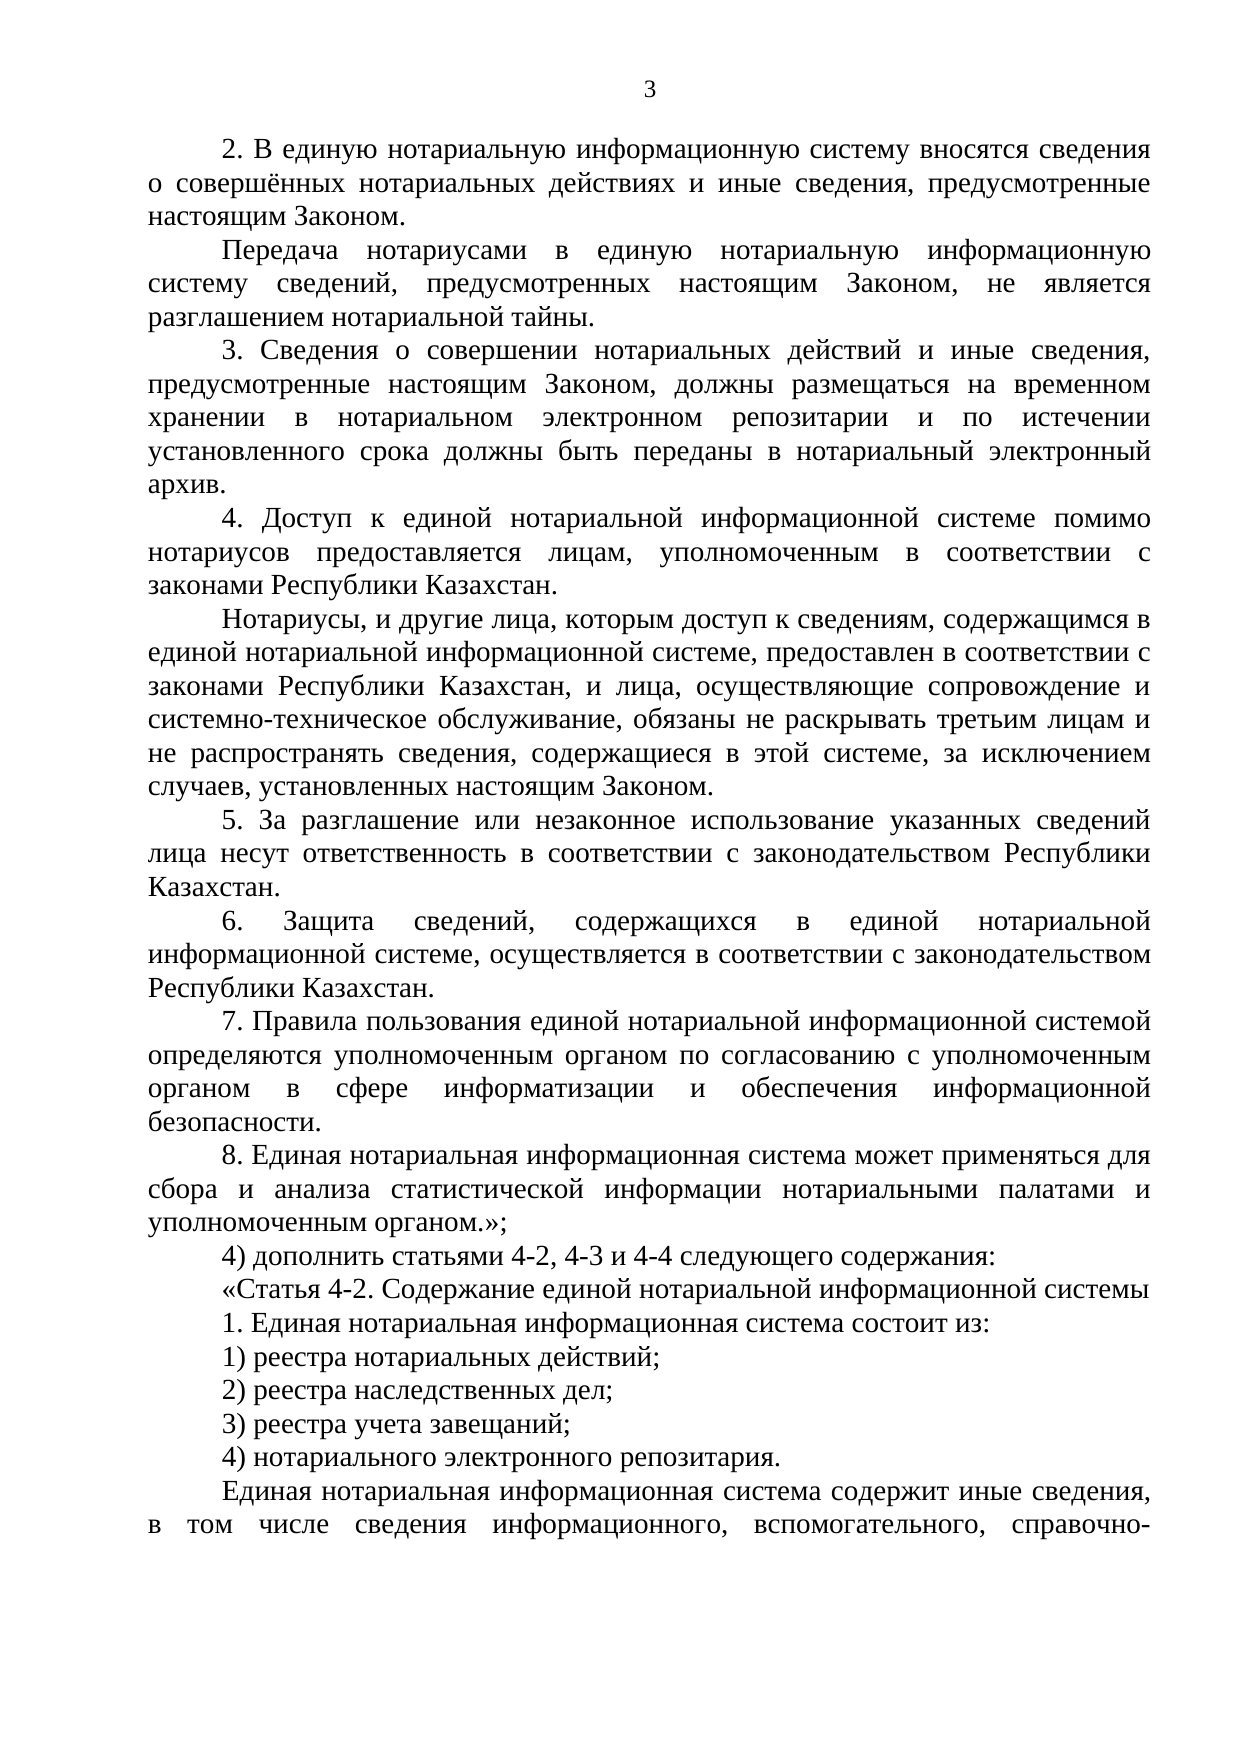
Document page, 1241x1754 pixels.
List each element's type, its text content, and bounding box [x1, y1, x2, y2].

text 8. Единая нотариальная информационная система может применяться для сбора и анализа статистической информации нотариальными палатами и уполномоченным органом.»; [148, 1137, 1152, 1238]
text Передача нотариусами в единую нотариальную информационную систему сведений, предусмотренных настоящим Законом, не является разглашением нотариальной тайны. [148, 232, 1152, 332]
text 5. За разглашение или незаконное использование указанных сведений лица несут ответственность в соответствии с законодательством Республики Казахстан. [148, 802, 1152, 903]
text Нотариусы, и другие лица, которым доступ к сведениям, содержащимся в единой нотариальной информационной системе, предоставлен в соответствии с законами Республики Казахстан, и лица, осуществляющие сопровождение и системно-техническое обслуживание, обязаны не раскрывать третьим лицам и не распространять сведения, содержащиеся в этой системе, за исключением случаев, установленных настоящим Законом. [148, 601, 1152, 802]
text 1) реестра нотариальных действий; [148, 1339, 1152, 1372]
text 4. Доступ к единой нотариальной информационной системе помимо нотариусов предоставляется лицам, уполномоченным в соответствии с законами Республики Казахстан. [148, 500, 1152, 601]
text «Статья 4-2. Содержание единой нотариальной информационной системы [148, 1272, 1152, 1305]
text 1. Единая нотариальная информационная система состоит из: [148, 1305, 1152, 1339]
text 7. Правила пользования единой нотариальной информационной системой определяются уполномоченным органом по согласованию с уполномоченным органом в сфере информатизации и обеспечения информационной безопасности. [148, 1003, 1152, 1137]
text 6. Защита сведений, содержащихся в единой нотариальной информационной системе, осуществляется в соответствии с законодательством Республики Казахстан. [148, 903, 1152, 1003]
text 3. Сведения о совершении нотариальных действий и иные сведения, предусмотренные настоящим Законом, должны размещаться на временном хранении в нотариальном электронном репозитарии и по истечении установленного срока должны быть переданы в нотариальный электронный архив. [148, 332, 1152, 500]
text 3) реестра учета завещаний; [148, 1406, 1152, 1439]
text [148, 1473, 1152, 1586]
text 4) нотариального электронного репозитария. [148, 1439, 1152, 1473]
text 4) дополнить статьями 4-2, 4-3 и 4-4 следующего содержания: [148, 1238, 1152, 1272]
text 2. В единую нотариальную информационную систему вносятся сведения о совершённых нотариальных действиях и иные сведения, предусмотренные настоящим Законом. [148, 131, 1152, 232]
text 2) реестра наследственных дел; [148, 1372, 1152, 1406]
